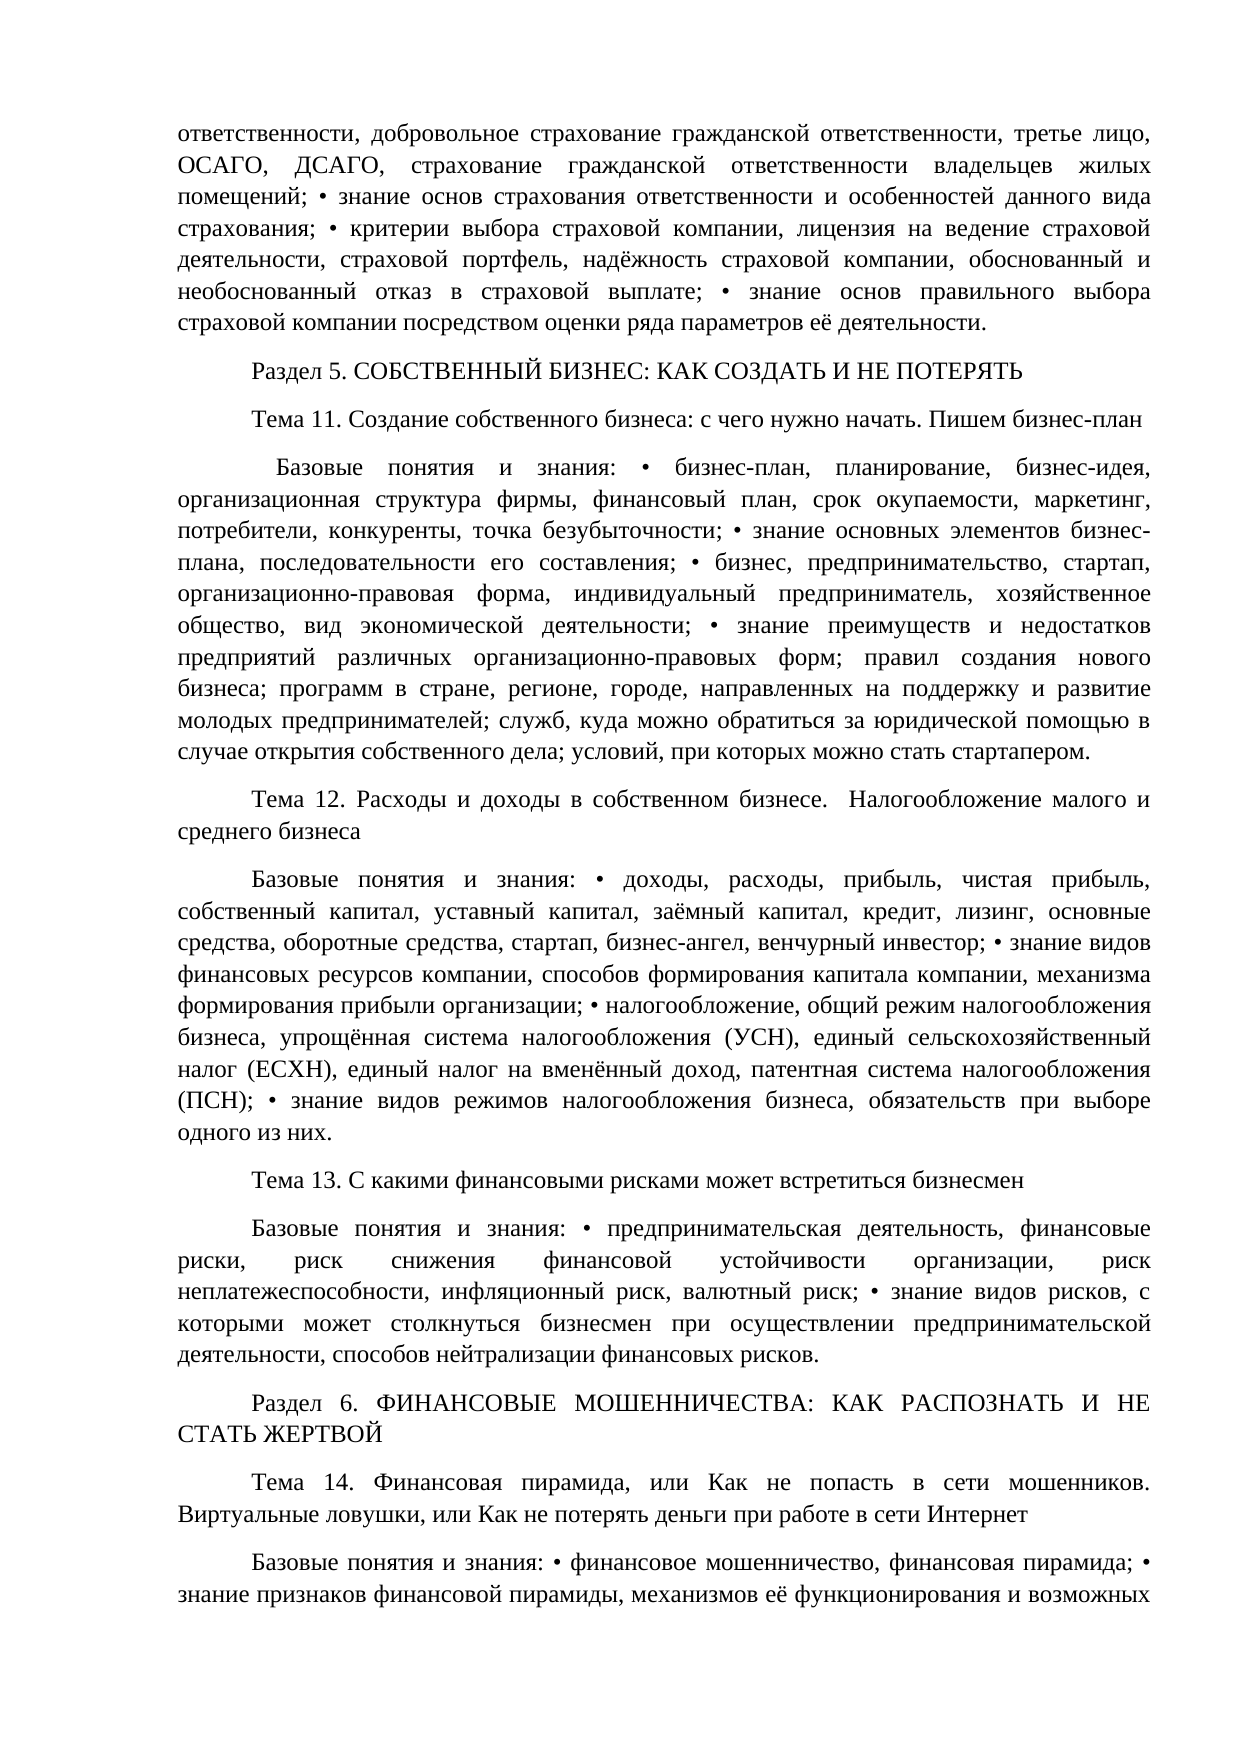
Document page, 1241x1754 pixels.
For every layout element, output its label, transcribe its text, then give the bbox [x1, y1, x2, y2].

text Раздел 5. СОБСТВЕННЫЙ БИЗНЕС: КАК СОЗДАТЬ И НЕ ПОТЕРЯТЬ [177, 356, 1152, 384]
text Тема 12. Расходы и доходы в собственном бизнесе. Налогообложение малого и среднего бизнеса [177, 784, 1152, 845]
text Раздел 6. ФИНАНСОВЫЕ МОШЕННИЧЕСТВА: КАК РАСПОЗНАТЬ И НЕ СТАТЬ ЖЕРТВОЙ [177, 1388, 1152, 1448]
text Базовые понятия и знания: • предпринимательская деятельность, финансовые риски, риск снижения финансовой устойчивости организации, риск неплатежеспособности, инфляционный риск, валютный риск; • знание видов рисков, с которыми может столкнуться бизнесмен при осуществлении предпринимательской деятельности, способов нейтрализации финансовых рисков. [177, 1213, 1152, 1368]
text Базовые понятия и знания: • бизнес-план, планирование, бизнес-идея, организационная структура фирмы, финансовый план, срок окупаемости, маркетинг, потребители, конкуренты, точка безубыточности; • знание основных элементов бизнес-плана, последовательности его составления; • бизнес, предпринимательство, стартап, организационно-правовая форма, индивидуальный предприниматель, хозяйственное общество, вид экономической деятельности; • знание преимуществ и недостатков предприятий различных организационно-правовых форм; правил создания нового бизнеса; программ в стране, регионе, городе, направленных на поддержку и развитие молодых предпринимателей; служб, куда можно обратиться за юридической помощью в случае открытия собственного дела; условий, при которых можно стать стартапером. [177, 452, 1152, 765]
text Тема 14. Финансовая пирамида, или Как не попасть в сети мошенников. Виртуальные ловушки, или Как не потерять деньги при работе в сети Интернет [177, 1467, 1152, 1528]
text Тема 11. Создание собственного бизнеса: с чего нужно начать. Пишем бизнес-план [177, 404, 1152, 433]
text Тема 13. С какими финансовыми рисками может встретиться бизнесмен [177, 1165, 1152, 1194]
text Базовые понятия и знания: • доходы, расходы, прибыль, чистая прибыль, собственный капитал, уставный капитал, заёмный капитал, кредит, лизинг, основные средства, оборотные средства, стартап, бизнес-ангел, венчурный инвестор; • знание видов финансовых ресурсов компании, способов формирования капитала компании, механизма формирования прибыли организации; • налогообложение, общий режим налогообложения бизнеса, упрощённая система налогообложения (УСН), единый сельскохозяйственный налог (ЕСХН), единый налог на вменённый доход, патентная система налогообложения (ПСН); • знание видов режимов налогообложения бизнеса, обязательств при выборе одного из них. [177, 864, 1152, 1146]
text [177, 1547, 1152, 1608]
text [177, 118, 1152, 336]
